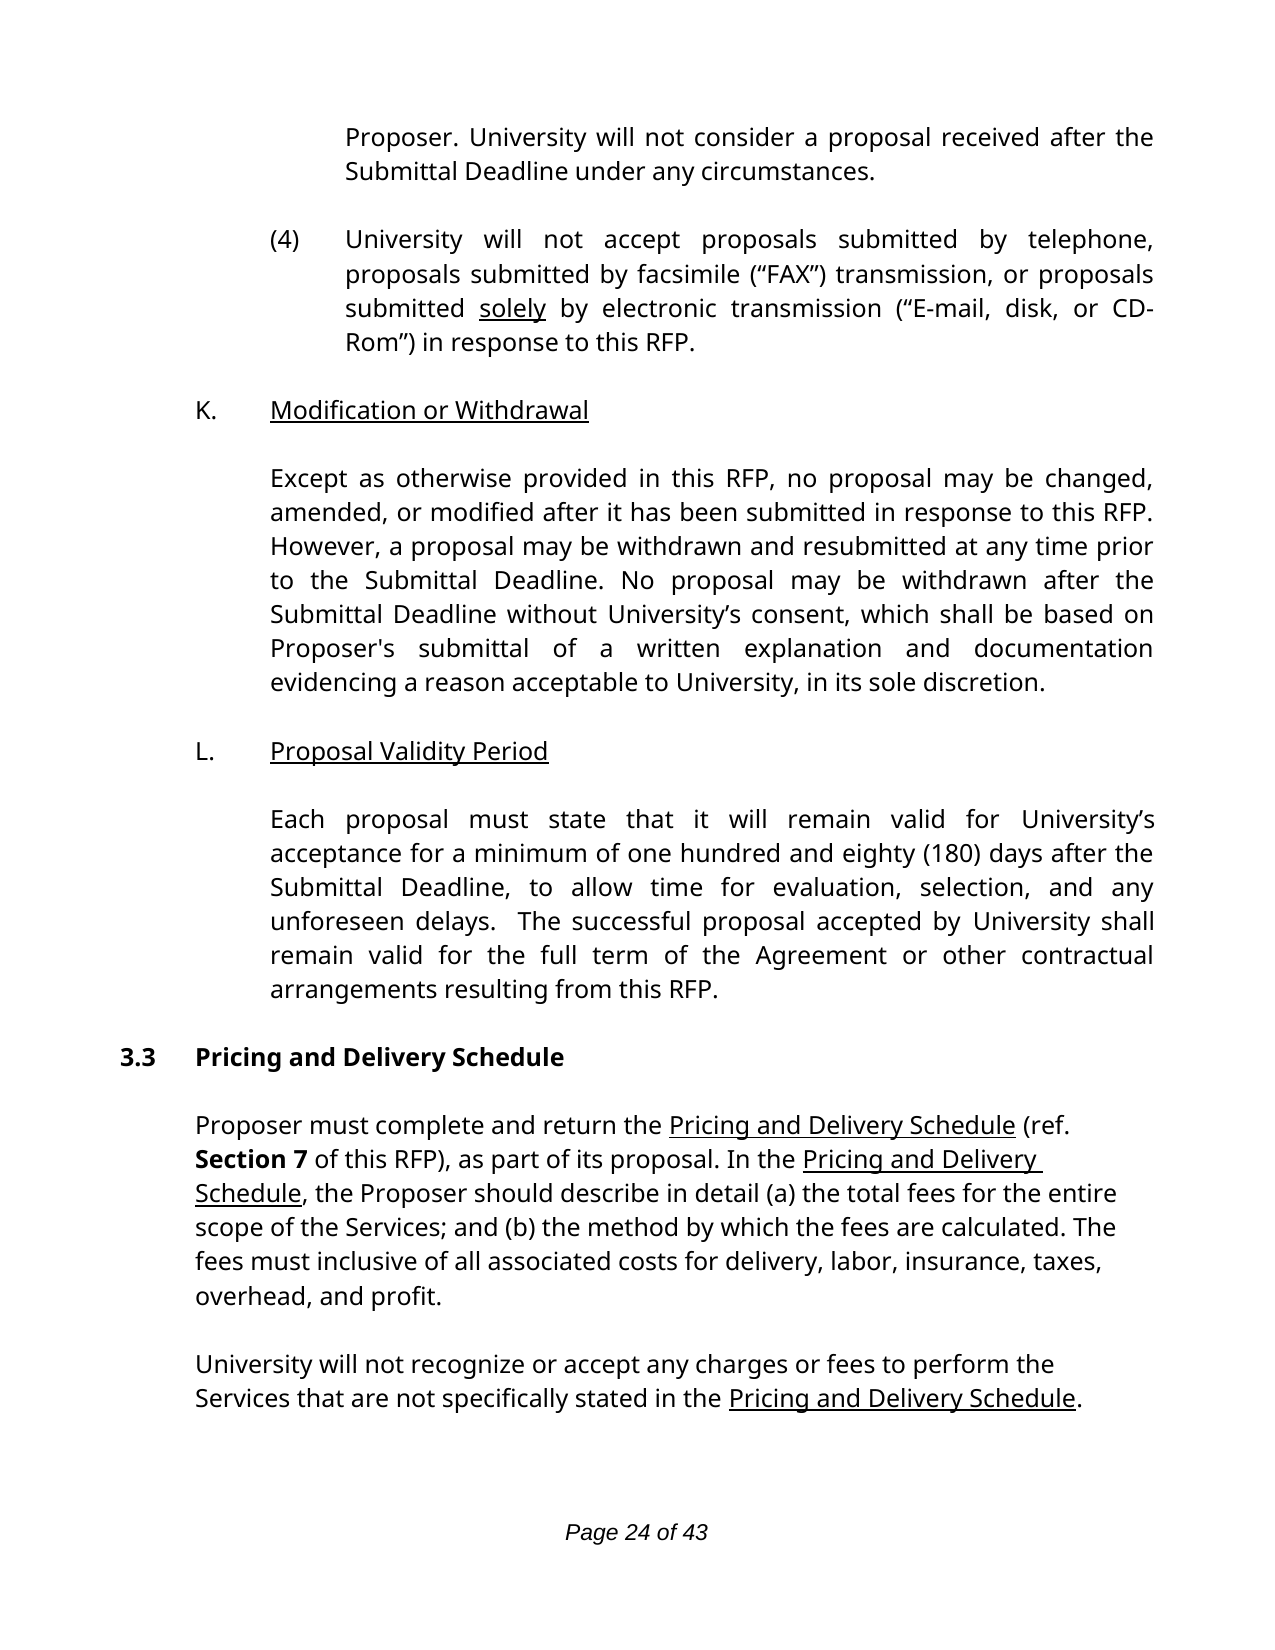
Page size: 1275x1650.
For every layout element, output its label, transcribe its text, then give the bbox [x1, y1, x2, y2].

subtitle 3.3 Pricing and Delivery Schedule [120, 1040, 1155, 1074]
text (4) University will not accept proposals submitted by telephone, proposals submitted by facsimile (“FAX”) transmission, or proposals submitted solely by electronic transmission (“E-mail, disk, or CD-Rom”) in response to this RFP. [270, 222, 1155, 358]
text Except as otherwise provided in this RFP, no proposal may be changed, amended, or modified after it has been submitted in response to this RFP. However, a proposal may be withdrawn and resubmitted at any time prior to the Submittal Deadline. No proposal may be withdrawn after the Submittal Deadline without University’s consent, which shall be based on Proposer's submittal of a written explanation and documentation evidencing a reason acceptable to University, in its sole discretion. [270, 461, 1155, 699]
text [270, 120, 1155, 188]
text Each proposal must state that it will remain valid for University’s acceptance for a minimum of one hundred and eighty (180) days after the Submittal Deadline, to allow time for evaluation, selection, and any unforeseen delays. The successful proposal accepted by University shall remain valid for the full term of the Agreement or other contractual arrangements resulting from this RFP. [270, 801, 1155, 1006]
text K. Modification or Withdrawal [195, 392, 1155, 427]
text L. Proposal Validity Period [195, 733, 1155, 767]
text Proposer must complete and return the Pricing and Delivery Schedule (ref. Section 7 of this RFP), as part of its proposal. In the Pricing and Delivery Schedule, the Proposer should describe in detail (a) the total fees for the entire scope of the Services; and (b) the method by which the fees are calculated. The fees must inclusive of all associated costs for delivery, labor, insurance, taxes, overhead, and profit. [195, 1108, 1155, 1312]
text University will not recognize or accept any charges or fees to perform the Services that are not specifically stated in the Pricing and Delivery Schedule. [195, 1346, 1155, 1414]
